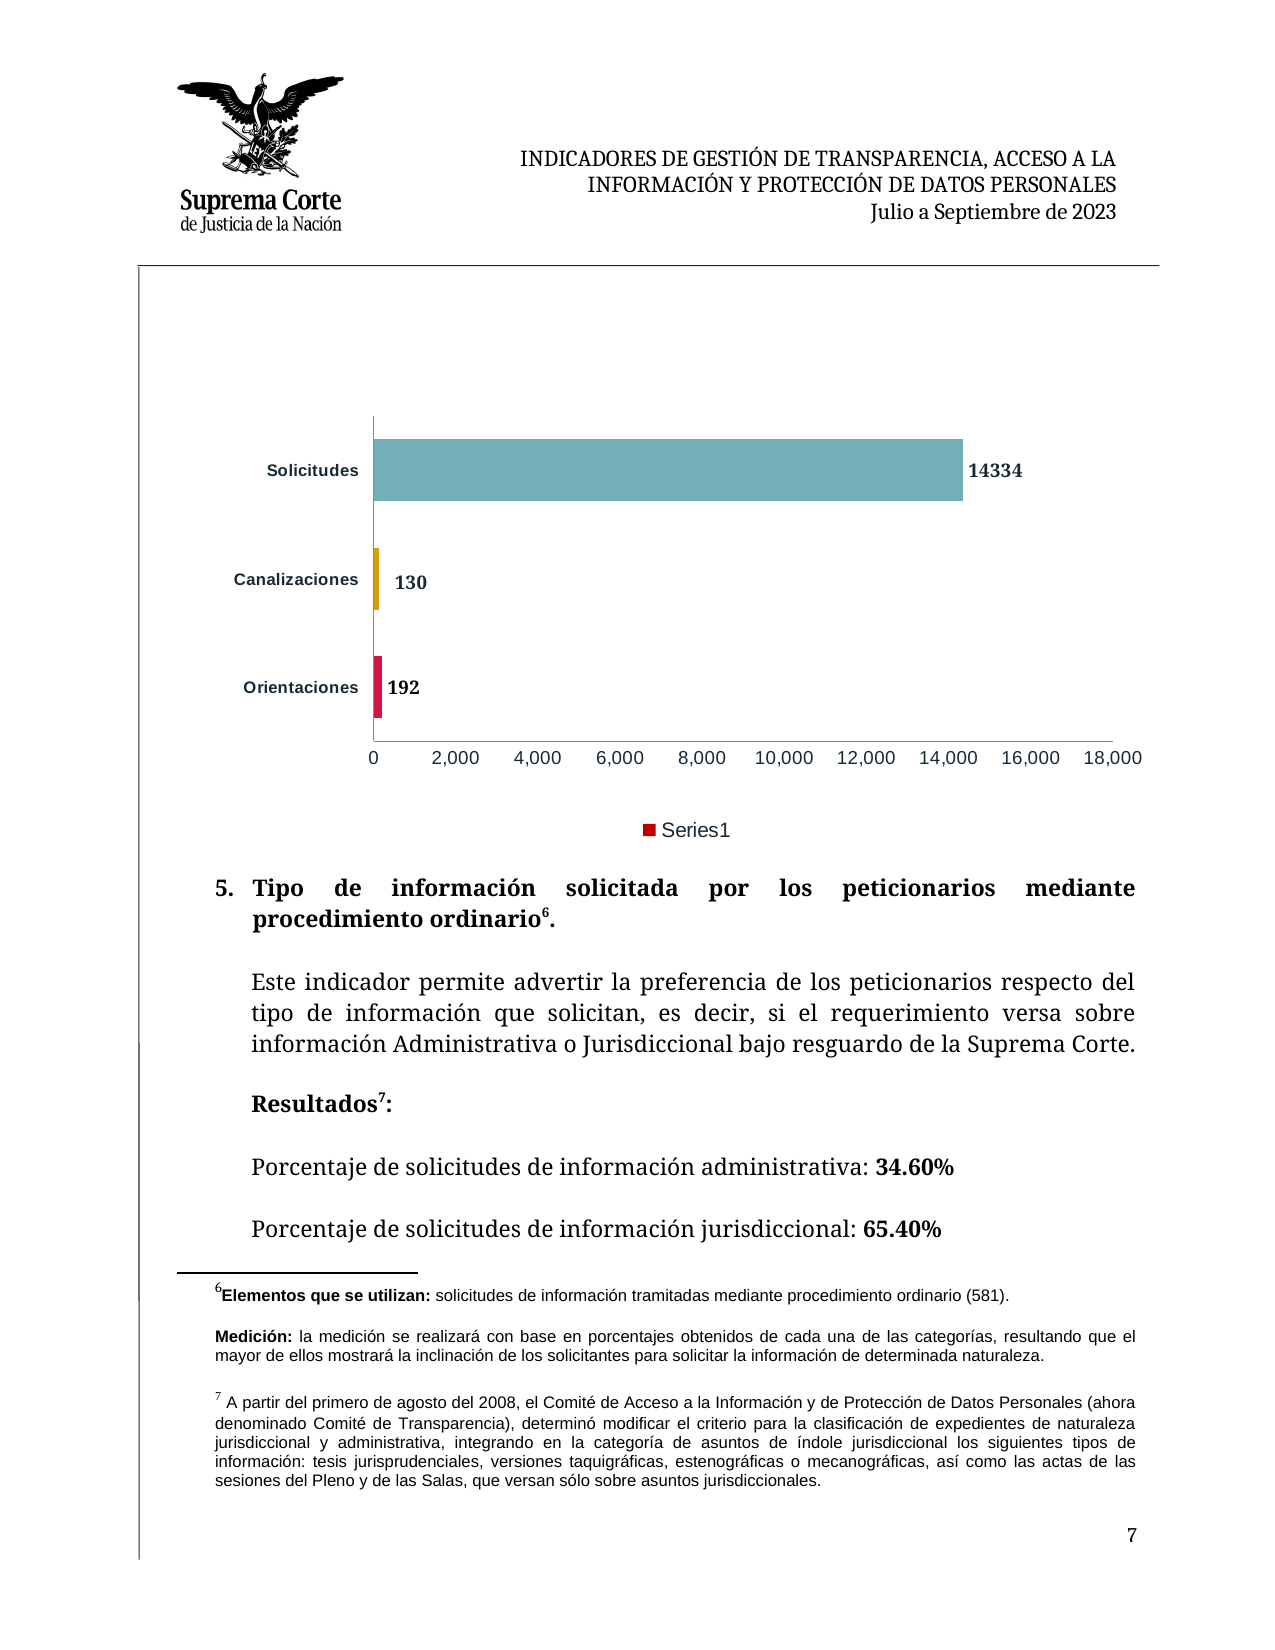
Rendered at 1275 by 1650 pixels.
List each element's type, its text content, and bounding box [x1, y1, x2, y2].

list Tipo de información solicitada por los peticionarios mediante procedimiento ordinario. [215, 872, 1137, 934]
text Resultados: [251, 1088, 1137, 1119]
picture [177, 73, 344, 233]
text Porcentaje de solicitudes de información administrativa: 34.60% [251, 1151, 1137, 1182]
text Porcentaje de solicitudes de información jurisdiccional: 65.40% [251, 1213, 1137, 1244]
text Este indicador permite advertir la preferencia de los peticionarios respecto del tipo de información que solicitan, es decir, si el requerimiento versa sobre información Administrativa o Jurisdiccional bajo resguardo de la Suprema Corte. [251, 966, 1137, 1059]
